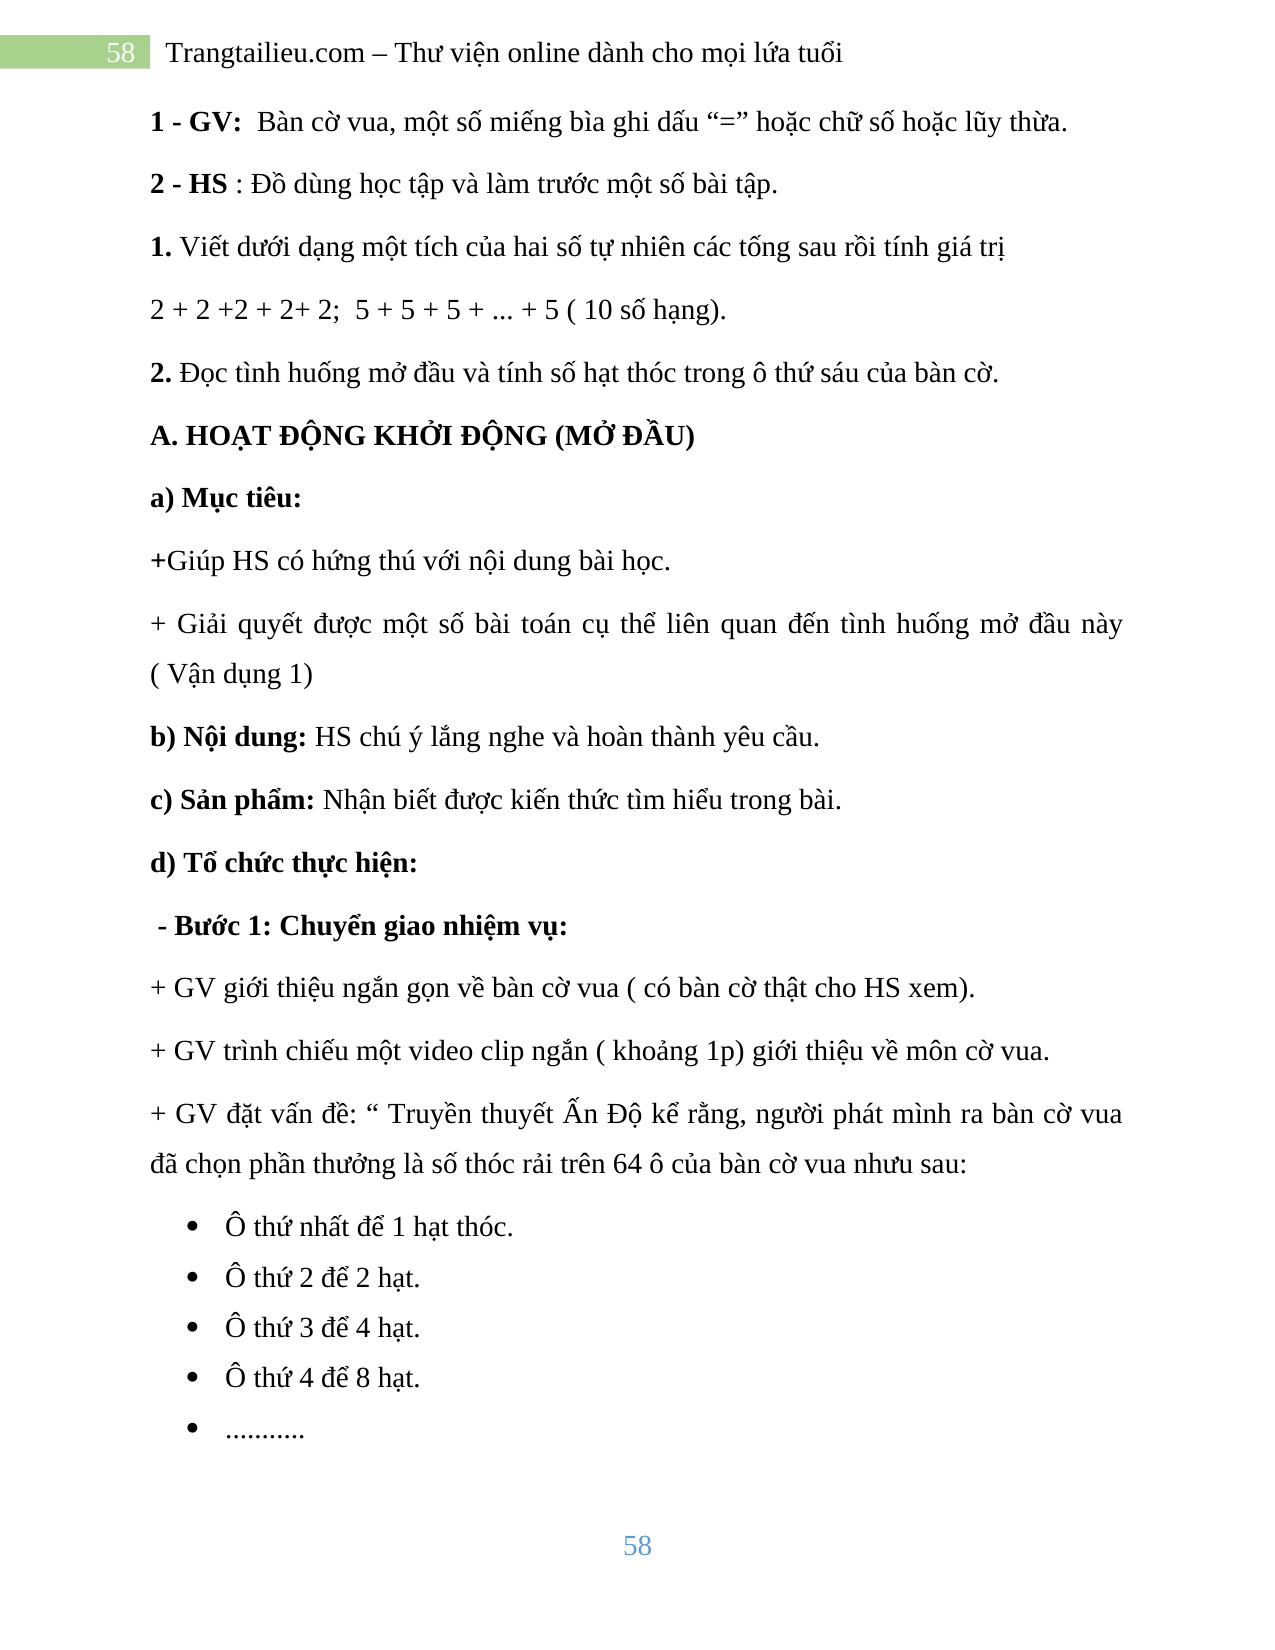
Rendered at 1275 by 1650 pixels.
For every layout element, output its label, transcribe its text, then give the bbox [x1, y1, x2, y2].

text a) Mục tiêu: [150, 481, 1125, 514]
text +Giúp HS có hứng thú với nội dung bài học. [150, 543, 1125, 577]
text + GV trình chiếu một video clip ngắn ( khoảng 1p) giới thiệu về môn cờ vua. [150, 1033, 1125, 1067]
text d) Tổ chức thực hiện: [150, 845, 1125, 878]
text + Giải quyết được một số bài toán cụ thể liên quan đến tình huống mở đầu này ( Vận dụng 1) [150, 606, 1125, 690]
text 1. Viết dưới dạng một tích của hai số tự nhiên các tống sau rồi tính giá trị [150, 229, 1125, 263]
text - Bước 1: Chuyển giao nhiệm vụ: [150, 908, 1125, 941]
list Ô thứ nhất để 1 hạt thóc. [187, 1209, 1125, 1243]
text A. HOẠT ĐỘNG KHỞI ĐỘNG (MỞ ĐẦU) [150, 418, 1125, 451]
list Ô thứ 3 để 4 hạt. [187, 1310, 1125, 1344]
text b) Nội dung: HS chú ý lắng nghe và hoàn thành yêu cầu. [150, 719, 1125, 753]
list ........... [187, 1411, 1125, 1445]
list Ô thứ 2 để 2 hạt. [187, 1260, 1125, 1293]
text + GV đặt vấn đề: “ Truyền thuyết Ấn Độ kể rằng, người phát mình ra bàn cờ vua đã chọn phần thưởng là số thóc rải trên 64 ô của bàn cờ vua nhưu sau: [150, 1096, 1125, 1180]
text + GV giới thiệu ngắn gọn về bàn cờ vua ( có bàn cờ thật cho HS xem). [150, 971, 1125, 1004]
list Ô thứ 4 để 8 hạt. [187, 1361, 1125, 1394]
text 2 - HS : Đồ dùng học tập và làm trước một số bài tập. [150, 167, 1125, 200]
text 2 + 2 +2 + 2+ 2; 5 + 5 + 5 + ... + 5 ( 10 số hạng). [150, 292, 1125, 326]
text 2. Đọc tình huống mở đầu và tính số hạt thóc trong ô thứ sáu của bàn cờ. [150, 355, 1125, 388]
text 1 - GV: Bàn cờ vua, một số miếng bìa ghi dấu “=” hoặc chữ số hoặc lũy thừa. [150, 104, 1125, 137]
text c) Sản phẩm: Nhận biết được kiến thức tìm hiểu trong bài. [150, 782, 1125, 816]
